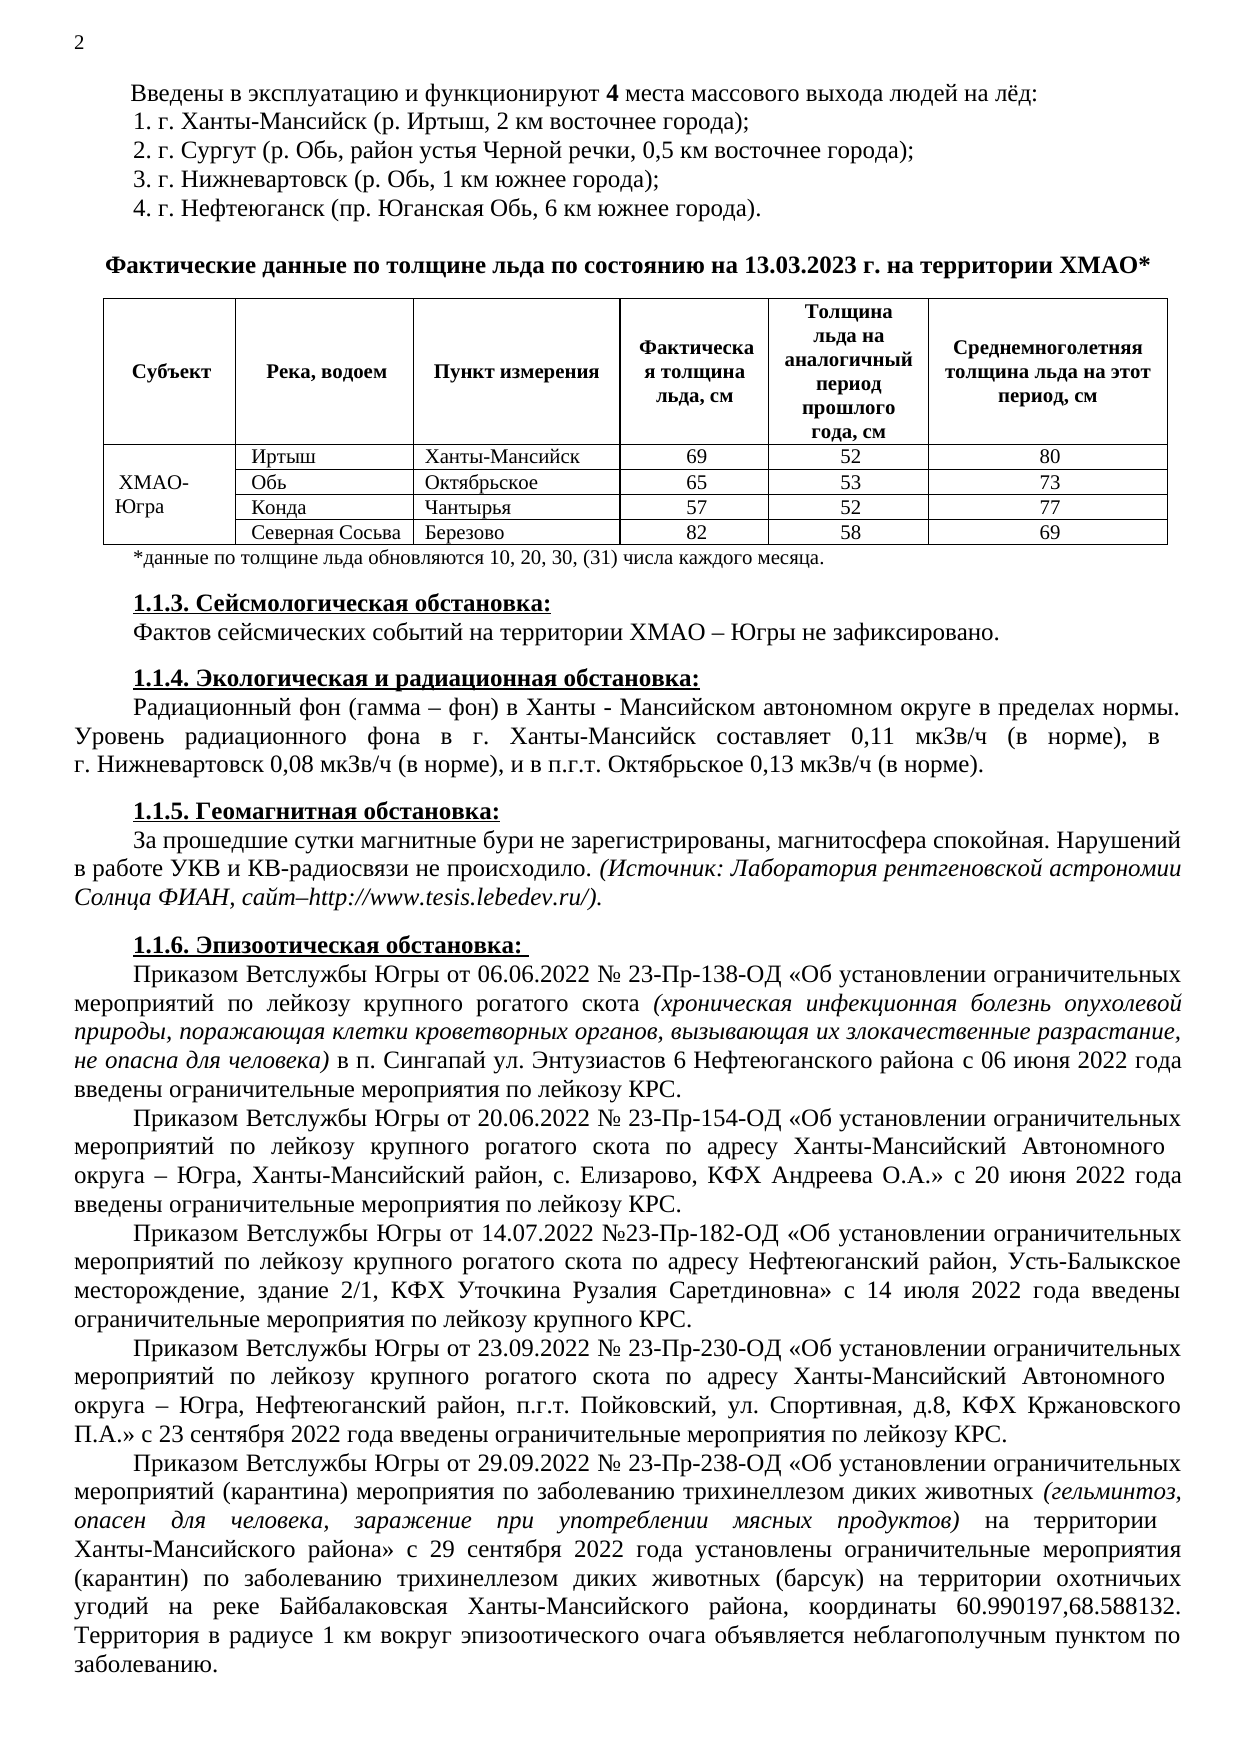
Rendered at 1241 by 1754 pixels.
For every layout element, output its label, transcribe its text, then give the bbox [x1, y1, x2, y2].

table_cell 58 [769, 520, 928, 544]
table_cell Обь [236, 470, 413, 494]
table_cell 52 [769, 445, 928, 468]
table_cell 65 [621, 470, 768, 494]
text 1.1.6. Эпизоотическая обстановка: [74, 930, 1182, 959]
text 1.1.5. Геомагнитная обстановка: [74, 797, 1182, 825]
table_cell 69 [929, 520, 1167, 544]
text Радиационный фон (гамма – фон) в Ханты - Мансийском автономном округе в пределах нормы. Уровень радиационного фона в г. Ханты-Мансийск составляет 0,11 мкЗв/ч (в норме), в г. Нижневартовск 0,08 мкЗв/ч (в норме), и в п.г.т. Октябрьское 0,13 мкЗв/ч (в норме). [74, 692, 1182, 778]
table_cell Октябрьское [414, 470, 619, 494]
text 1.1.4. Экологическая и радиационная обстановка: [74, 665, 1182, 692]
table_cell Конда [236, 495, 413, 519]
text 1. г. Ханты-Мансийск (р. Иртыш, 2 км восточнее города); [74, 106, 1182, 135]
table_cell 69 [621, 445, 768, 468]
table_header Среднемноголетняя толщина льда на этот период, см [929, 299, 1167, 443]
table_cell 53 [769, 470, 928, 494]
table_header Субъект [104, 299, 235, 443]
table_header Фактическая толщина льда, см [621, 299, 768, 443]
text Приказом Ветслужбы Югры от 29.09.2022 № 23-Пр-238-ОД «Об установлении ограничительных мероприятий (карантина) мероприятия по заболеванию трихинеллезом диких животных (гельминтоз, опасен для человека, заражение при употреблении мясных продуктов) на территории Ханты-Мансийского района» с 29 сентября 2022 года установлены ограничительные мероприятия (карантин) по заболеванию трихинеллезом диких животных (барсук) на территории охотничьих угодий на реке Байбалаковская Ханты-Мансийского района, координаты 60.990197,68.588132. Территория в радиусе 1 км вокруг эпизоотического очага объявляется неблагополучным пунктом по заболеванию. [74, 1448, 1182, 1678]
table_cell Северная Сосьва [236, 520, 413, 544]
text 3. г. Нижневартовск (р. Обь, 1 км южнее города); [74, 164, 1182, 193]
text 4. г. Нефтеюганск (пр. Юганская Обь, 6 км южнее города). [74, 193, 1182, 221]
text Приказом Ветслужбы Югры от 06.06.2022 № 23-Пр-138-ОД «Об установлении ограничительных мероприятий по лейкозу крупного рогатого скота (хроническая инфекционная болезнь опухолевой природы, поражающая клетки кроветворных органов, вызывающая их злокачественные разрастание, не опасна для человека) в п. Сингапай ул. Энтузиастов 6 Нефтеюганского района с 06 июня 2022 года введены ограничительные мероприятия по лейкозу КРС. [74, 959, 1182, 1103]
table_header Река, водоем [236, 299, 413, 443]
table_cell 57 [621, 495, 768, 519]
text За прошедшие сутки магнитные бури не зарегистрированы, магнитосфера спокойная. Нарушений в работе УКВ и КВ-радиосвязи не происходило. (Источник: Лаборатория рентгеновской астрономии Солнца ФИАН, сайт–http://www.tesis.lebedev.ru/). [74, 825, 1182, 911]
text 2. г. Сургут (р. Обь, район устья Черной речки, 0,5 км восточнее города); [74, 135, 1182, 164]
text *данные по толщине льда обновляются 10, 20, 30, (31) числа каждого месяца. [74, 545, 1182, 569]
text Фактов сейсмических событий на территории ХМАО – Югры не зафиксировано. [74, 617, 1182, 646]
table_cell 82 [621, 520, 768, 544]
table_cell Ханты-Мансийск [414, 445, 619, 468]
table_cell Березово [414, 520, 619, 544]
table_cell Иртыш [236, 445, 413, 468]
text Приказом Ветслужбы Югры от 14.07.2022 №23-Пр-182-ОД «Об установлении ограничительных мероприятий по лейкозу крупного рогатого скота по адресу Нефтеюганский район, Усть-Балыкское месторождение, здание 2/1, КФХ Уточкина Рузалия Саретдиновна» с 14 июля 2022 года введены ограничительные мероприятия по лейкозу крупного КРС. [74, 1218, 1182, 1333]
table_cell 77 [929, 495, 1167, 519]
text Приказом Ветслужбы Югры от 20.06.2022 № 23-Пр-154-ОД «Об установлении ограничительных мероприятий по лейкозу крупного рогатого скота по адресу Ханты-Мансийский Автономного округа – Югра, Ханты-Мансийский район, с. Елизарово, КФХ Андреева О.А.» с 20 июня 2022 года введены ограничительные мероприятия по лейкозу КРС. [74, 1103, 1182, 1218]
table_cell 52 [769, 495, 928, 519]
table_cell 73 [929, 470, 1167, 494]
text Приказом Ветслужбы Югры от 23.09.2022 № 23-Пр-230-ОД «Об установлении ограничительных мероприятий по лейкозу крупного рогатого скота по адресу Ханты-Мансийский Автономного округа – Югра, Нефтеюганский район, п.г.т. Пойковский, ул. Спортивная, д.8, КФХ Кржановского П.А.» с 23 сентября 2022 года введены ограничительные мероприятия по лейкозу КРС. [74, 1333, 1182, 1448]
table_cell 80 [929, 445, 1167, 468]
text Введены в эксплуатацию и функционируют 4 места массового выхода людей на лёд: [74, 78, 1182, 106]
table_cell ХМАО-Югра [104, 445, 235, 544]
table_cell Чантырья [414, 495, 619, 519]
text 1.1.3. Сейсмологическая обстановка: [74, 588, 1182, 617]
table_header Пункт измерения [414, 299, 619, 443]
text Фактические данные по толщине льда по состоянию на 13.03.2023 г. на территории ХМАО* [74, 250, 1182, 279]
table_header Толщина льда на аналогичный период прошлого года, см [769, 299, 928, 443]
